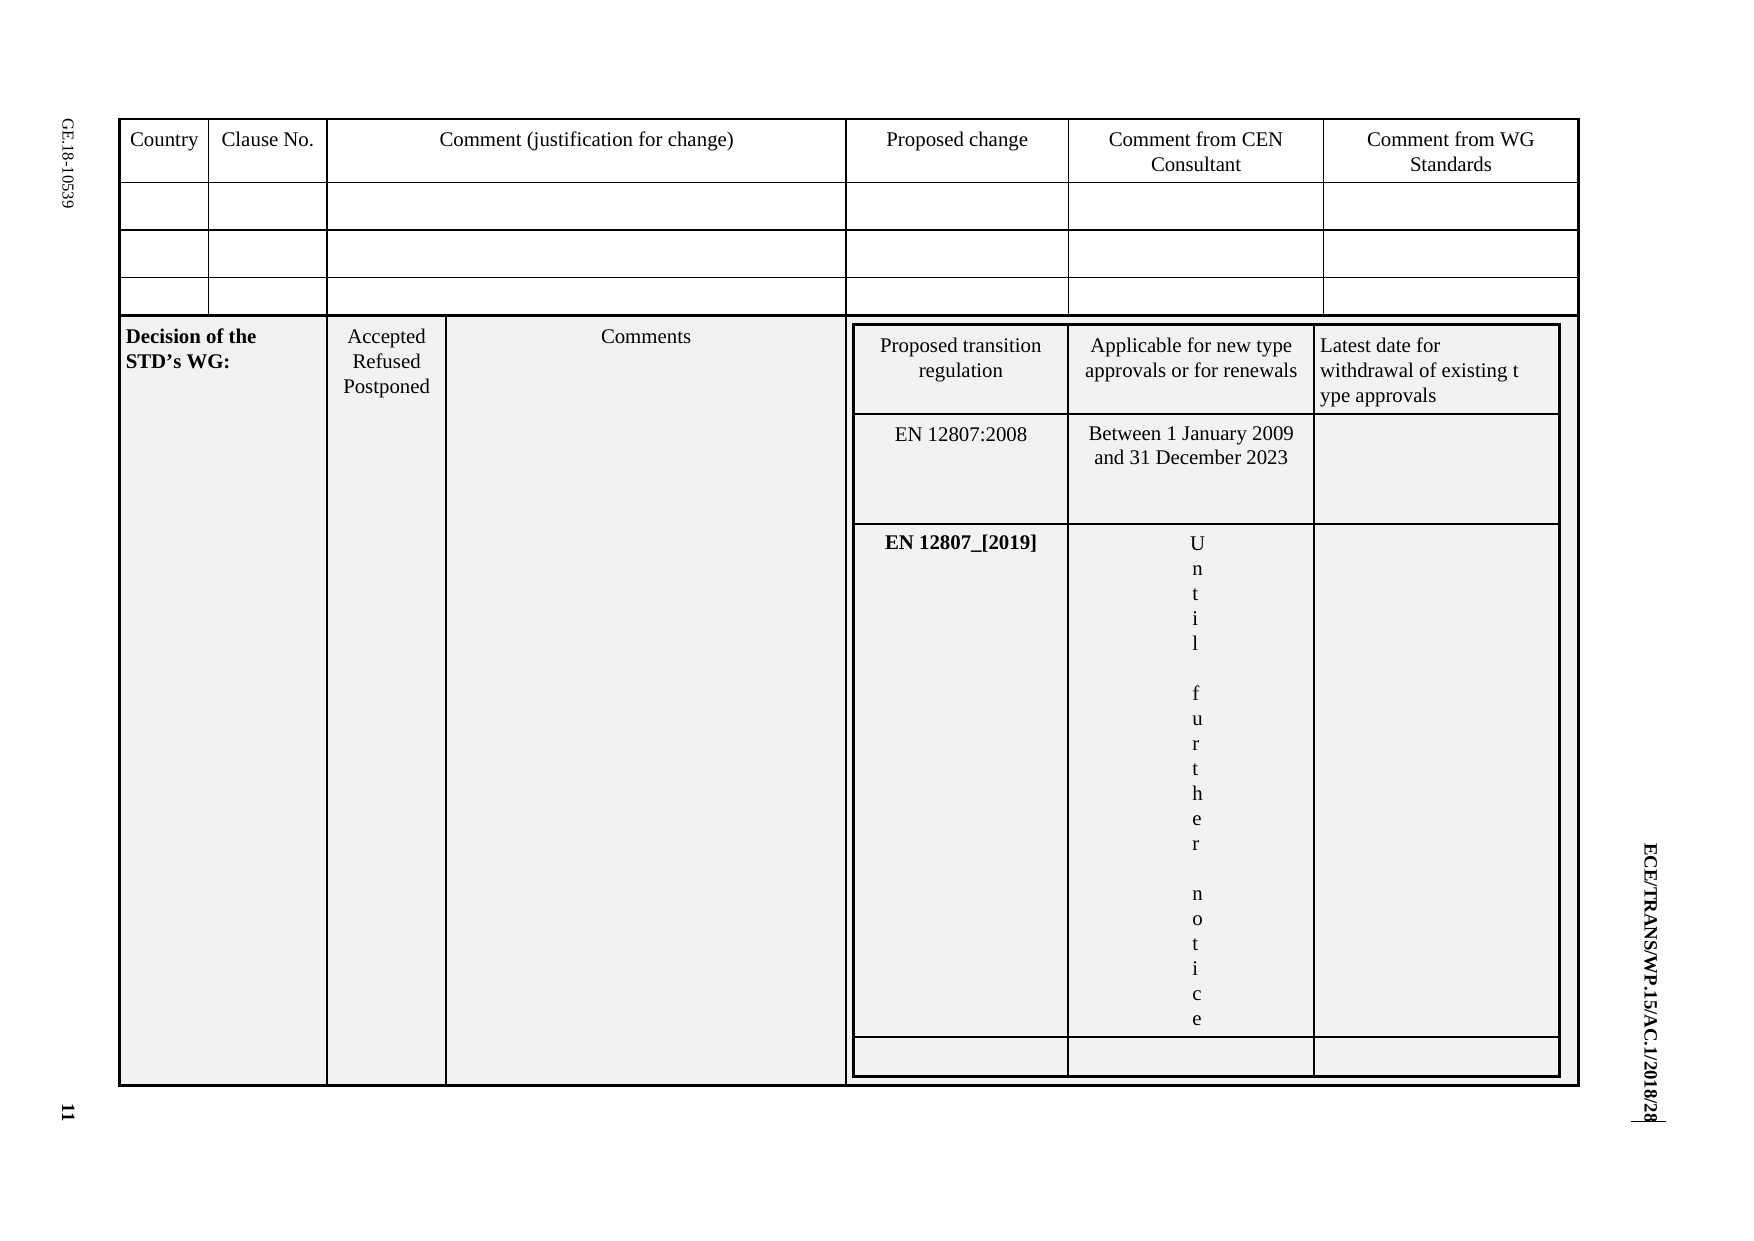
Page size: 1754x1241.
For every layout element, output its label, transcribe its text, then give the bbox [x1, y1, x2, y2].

table_cell Country [121, 120, 208, 182]
table_cell [1324, 278, 1577, 314]
table_cell [209, 183, 326, 229]
table_cell Comment from WG Standards [1324, 120, 1577, 182]
table_cell [1069, 278, 1323, 314]
table_cell [209, 231, 326, 277]
table_cell Clause No. [209, 120, 326, 182]
table_cell Proposed change [847, 120, 1068, 182]
table_cell [121, 231, 208, 277]
table_cell [847, 317, 1577, 1084]
table_cell Accepted Refused Postponed [328, 317, 445, 1084]
table_cell [1324, 231, 1577, 277]
table_cell Comment (justification for change) [328, 120, 845, 182]
table_cell [1069, 231, 1323, 277]
table_cell Comment from CEN Consultant [1069, 120, 1323, 182]
table_cell [328, 231, 845, 277]
table_cell [847, 231, 1068, 277]
table_cell Comments [447, 317, 845, 1084]
table_cell [121, 278, 208, 314]
table_cell Decision of the STD’s WG: [121, 317, 326, 1084]
table_cell [121, 183, 208, 229]
table_cell [328, 278, 845, 314]
table_cell [1069, 183, 1323, 229]
table_cell [847, 183, 1068, 229]
table_cell [328, 183, 845, 229]
table_cell [209, 278, 326, 314]
table_cell [847, 278, 1068, 314]
table_cell [1324, 183, 1577, 229]
